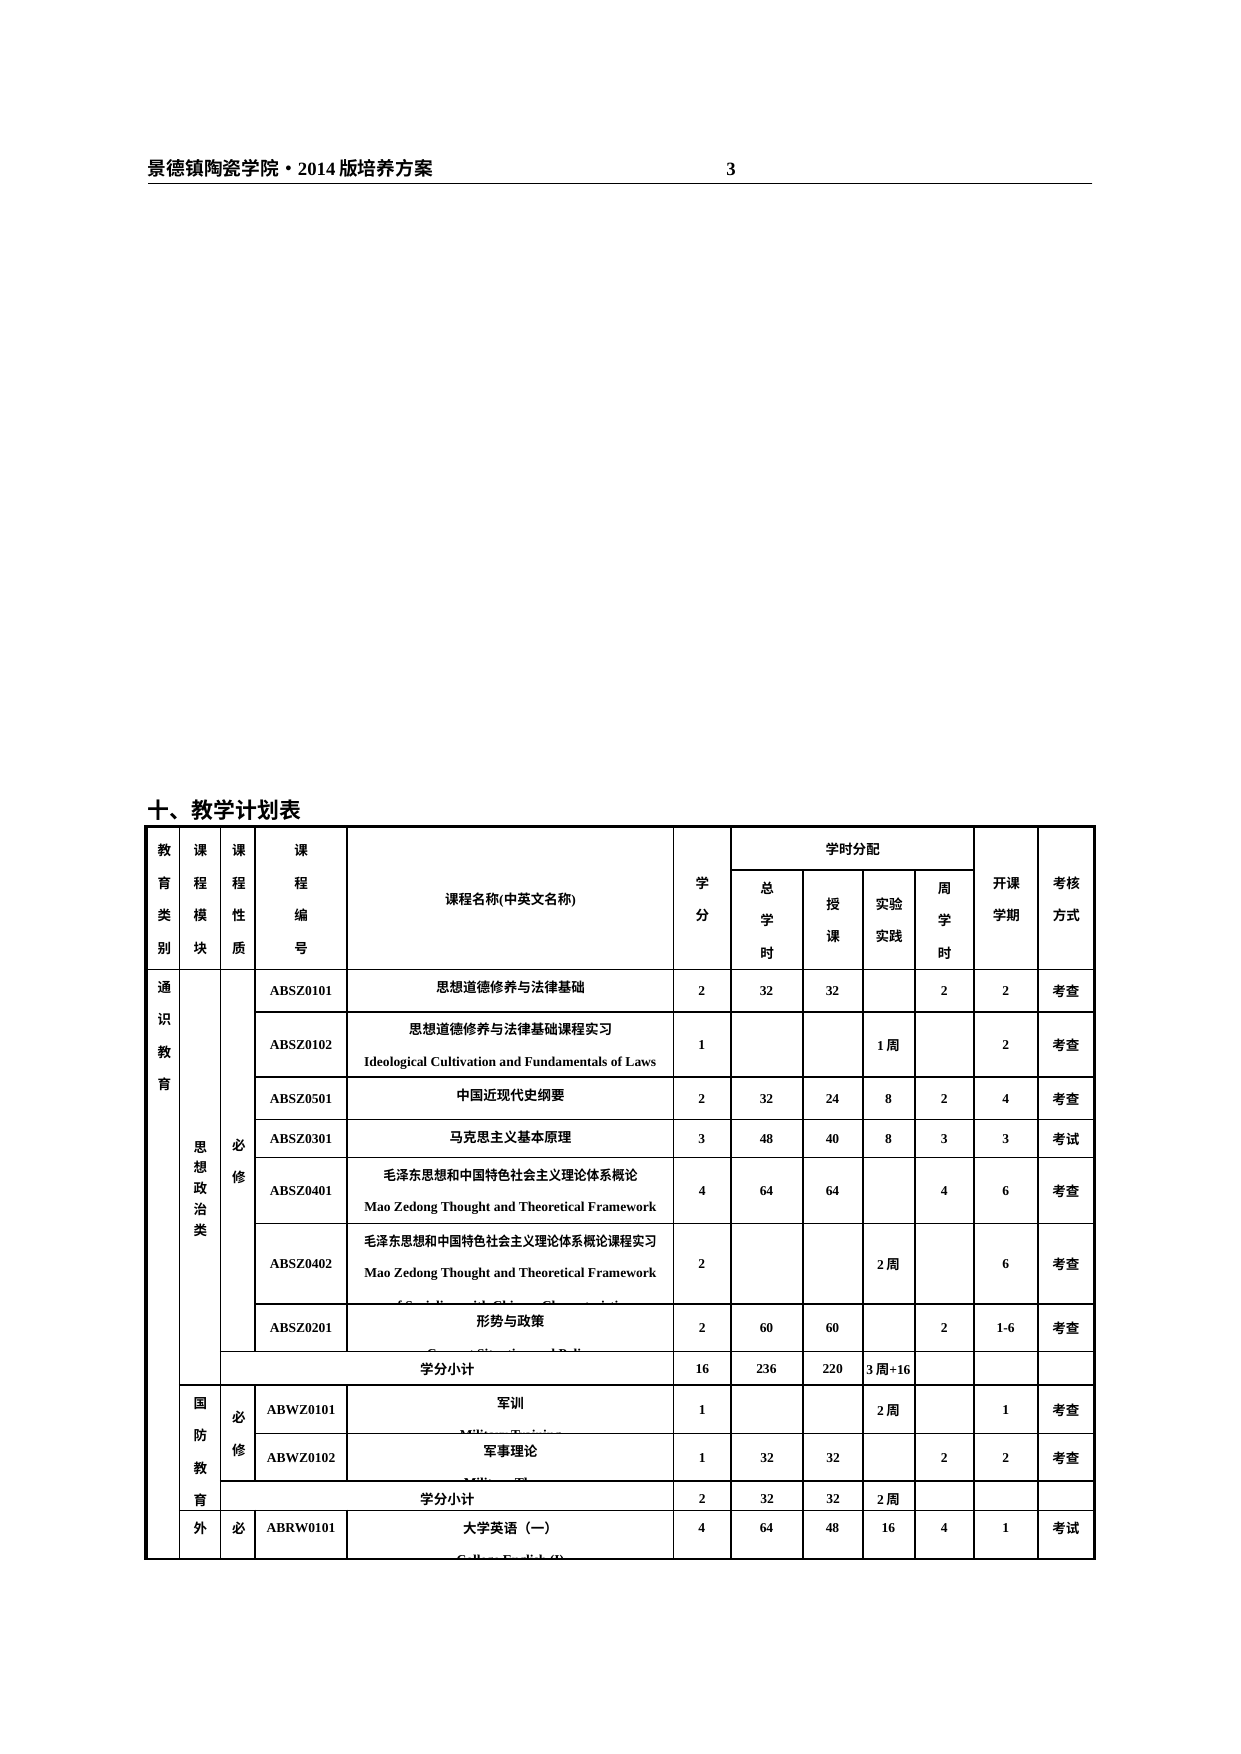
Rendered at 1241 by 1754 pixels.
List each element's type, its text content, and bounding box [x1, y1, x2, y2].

table_cell 思想道德修养与法律基础课程实习 Ideological Cultivation and Fundamentals of Laws Curricular Practical Training [348, 1013, 673, 1076]
table_cell ABRW0101 [256, 1511, 346, 1558]
table_cell 60 [732, 1305, 802, 1351]
table_cell [864, 1434, 914, 1480]
table_cell ABSZ0301 [256, 1120, 346, 1157]
table_cell 32 [732, 1078, 802, 1119]
table_cell [864, 970, 914, 1011]
table_cell 毛泽东思想和中国特色社会主义理论体系概论 Mao Zedong Thought and Theoretical Framework of Socialism with Chinese Characteristics [348, 1158, 673, 1223]
table_cell 考查 [1039, 1305, 1093, 1351]
table_header 课 程 编 号 [256, 828, 346, 968]
table_cell 实验 实践 [864, 871, 914, 968]
table_cell 4 [916, 1158, 973, 1223]
table_cell 3 [975, 1120, 1037, 1157]
table_cell 32 [804, 1434, 862, 1480]
table_cell 220 [804, 1352, 862, 1384]
table_header 课 程 模 块 [180, 828, 220, 968]
table_cell [732, 1386, 802, 1433]
table_cell 1-6 [975, 1305, 1037, 1351]
table_cell [916, 1482, 973, 1509]
table_cell 60 [804, 1305, 862, 1351]
table_cell 考查 [1039, 1158, 1093, 1223]
table_header 课程名称(中英文名称) [348, 828, 673, 968]
table_cell 2 [916, 1078, 973, 1119]
table_cell 学分小计 [221, 1482, 673, 1509]
table_header 学时分配 [732, 828, 973, 869]
table_cell 4 [674, 1158, 730, 1223]
table_cell 2 [975, 970, 1037, 1011]
table_cell 2 [674, 1305, 730, 1351]
table_cell 4 [975, 1078, 1037, 1119]
table_cell 1 [975, 1511, 1037, 1558]
table_cell 6 [975, 1158, 1037, 1223]
table_cell 64 [804, 1158, 862, 1223]
table_cell 思想政治类 [180, 970, 220, 1384]
table_cell 48 [804, 1511, 862, 1558]
table_cell 思想道德修养与法律基础 Ideological Cultivation and Fundamentals of Laws [348, 970, 673, 1011]
table_cell [916, 1352, 973, 1384]
table_cell 国防教育类 [180, 1386, 220, 1509]
table_cell 必修 [221, 1386, 254, 1480]
text 十、教学计划表 [148, 793, 1092, 825]
table_cell 马克思主义基本原理 Basic Principles of Marxism [348, 1120, 673, 1157]
table_cell 236 [732, 1352, 802, 1384]
table_cell 1 [674, 1013, 730, 1076]
table_cell 考试 [1039, 1511, 1093, 1558]
table_cell 1 [674, 1386, 730, 1433]
table_cell [975, 1482, 1037, 1509]
table_cell 1 [975, 1386, 1037, 1433]
table_cell 2周 [864, 1482, 914, 1509]
table_cell [916, 1013, 973, 1076]
table_cell ABSZ0501 [256, 1078, 346, 1119]
table_cell 2周 [864, 1224, 914, 1303]
table_cell 2 [674, 1224, 730, 1303]
table_cell 2 [975, 1434, 1037, 1480]
table_cell 形势与政策 Current Situation and Policy [348, 1305, 673, 1351]
table_cell 大学英语（一） College English (I) [348, 1511, 673, 1558]
table_cell 军事理论 Military Theory [348, 1434, 673, 1480]
table_header 考核方式 [1039, 828, 1093, 968]
table_header 课 程 性 质 [221, 828, 254, 968]
table_cell 16 [864, 1511, 914, 1558]
table_cell 48 [732, 1120, 802, 1157]
table_cell 64 [732, 1511, 802, 1558]
table_cell 2 [674, 1482, 730, 1509]
table_cell 1周 [864, 1013, 914, 1076]
table_cell [804, 1013, 862, 1076]
table_cell 外语类 [180, 1511, 220, 1558]
table_cell 32 [732, 970, 802, 1011]
table_cell 军训 Military Training [348, 1386, 673, 1433]
table_cell 通识教育 [148, 970, 179, 1558]
table_cell 24 [804, 1078, 862, 1119]
table_cell 必修 [221, 1511, 254, 1558]
table_cell [732, 1013, 802, 1076]
table_cell [804, 1224, 862, 1303]
table_cell 4 [916, 1511, 973, 1558]
table_cell 必修 [221, 970, 254, 1351]
table_cell 考查 [1039, 1224, 1093, 1303]
table_cell ABWZ0102 [256, 1434, 346, 1480]
table_cell 毛泽东思想和中国特色社会主义理论体系概论课程实习 Mao Zedong Thought and Theoretical Framework of Socialism with Chinese Characteristics Curricular Practical Training [348, 1224, 673, 1303]
table_cell ABWZ0101 [256, 1386, 346, 1433]
table_cell 考查 [1039, 1078, 1093, 1119]
table_cell 32 [804, 970, 862, 1011]
table_cell 3周+16 [864, 1352, 914, 1384]
table_cell 学分小计 [221, 1352, 673, 1384]
table_cell 考查 [1039, 1386, 1093, 1433]
table_cell 32 [804, 1482, 862, 1509]
table_cell 考查 [1039, 970, 1093, 1011]
table_cell 2 [975, 1013, 1037, 1076]
table_cell [804, 1386, 862, 1433]
table_cell 2 [674, 970, 730, 1011]
table_cell 16 [674, 1352, 730, 1384]
table_cell 授课 [804, 871, 862, 968]
table_cell [916, 1386, 973, 1433]
table_cell 2 [674, 1078, 730, 1119]
table_header 教 育 类 别 [148, 828, 179, 968]
table_cell 周 学 时 [916, 871, 973, 968]
table_cell [1039, 1352, 1093, 1384]
table_cell ABSZ0102 [256, 1013, 346, 1076]
table_cell 6 [975, 1224, 1037, 1303]
table_cell 40 [804, 1120, 862, 1157]
table_cell [975, 1352, 1037, 1384]
table_cell 中国近现代史纲要 The Conspectus of Chinese Modern History [348, 1078, 673, 1119]
table_cell 1 [674, 1434, 730, 1480]
table_cell 8 [864, 1078, 914, 1119]
table_cell 32 [732, 1482, 802, 1509]
table_cell [1039, 1482, 1093, 1509]
table_cell 2 [916, 970, 973, 1011]
table_cell ABSZ0101 [256, 970, 346, 1011]
table_cell [864, 1158, 914, 1223]
table_cell 8 [864, 1120, 914, 1157]
table_cell 考查 [1039, 1434, 1093, 1480]
table_cell 考查 [1039, 1013, 1093, 1076]
table_cell 2周 [864, 1386, 914, 1433]
table_cell ABSZ0401 [256, 1158, 346, 1223]
table_cell 32 [732, 1434, 802, 1480]
table_header 学 分 [674, 828, 730, 968]
table_cell 2 [916, 1434, 973, 1480]
table_cell [864, 1305, 914, 1351]
table_cell ABSZ0201 [256, 1305, 346, 1351]
table_cell 64 [732, 1158, 802, 1223]
table_cell [732, 1224, 802, 1303]
table_cell 4 [674, 1511, 730, 1558]
table_cell 考试 [1039, 1120, 1093, 1157]
table_cell 2 [916, 1305, 973, 1351]
table_cell 总学时 [732, 871, 802, 968]
table_cell 3 [674, 1120, 730, 1157]
table_cell 3 [916, 1120, 973, 1157]
table_cell ABSZ0402 [256, 1224, 346, 1303]
table_header 开课 学期 [975, 828, 1037, 968]
table_cell [916, 1224, 973, 1303]
